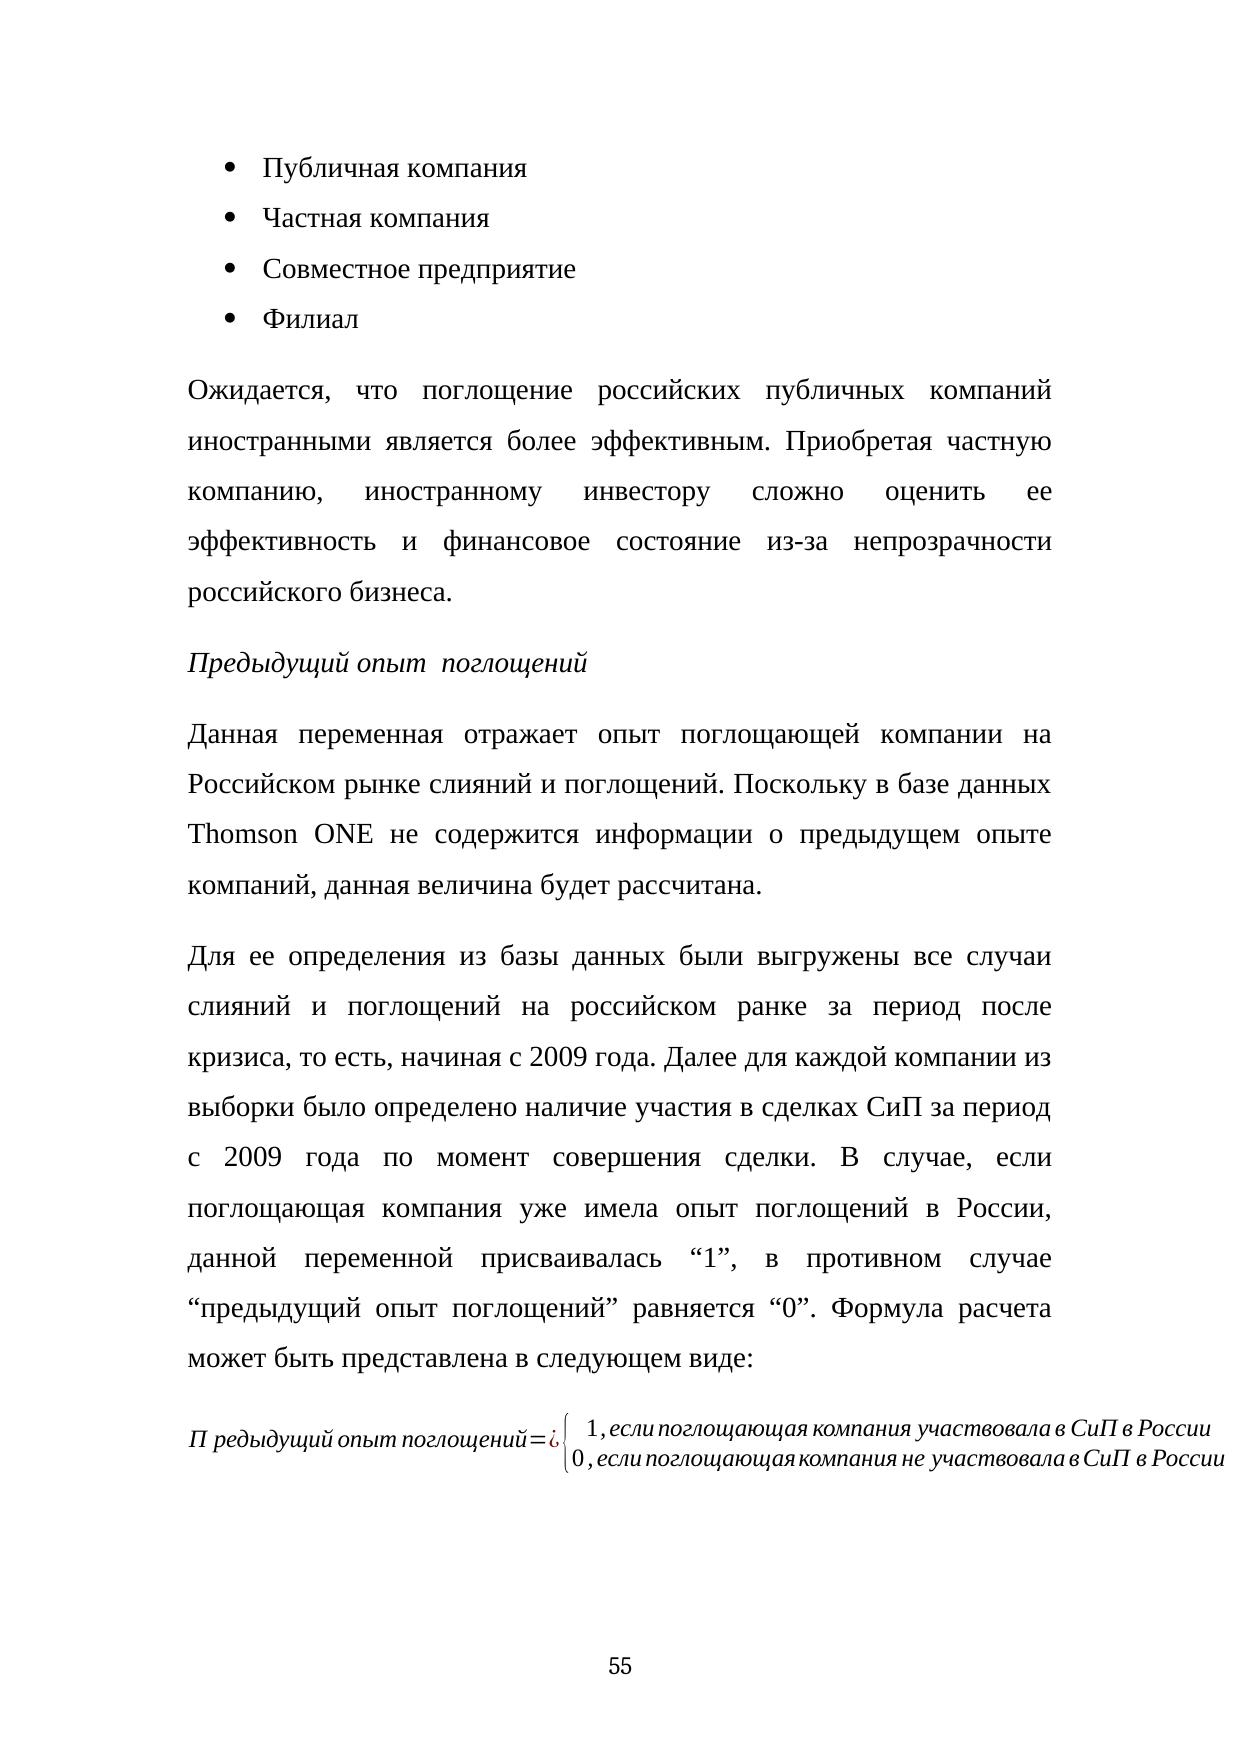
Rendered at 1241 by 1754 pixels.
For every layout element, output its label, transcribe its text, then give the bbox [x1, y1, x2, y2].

text Данная переменная отражает опыт поглощающей компании на Российском рынке слияний и поглощений. Поскольку в базе данных Thomson ONE не содержится информации о предыдущем опыте компаний, данная величина будет рассчитана. [187, 716, 1053, 901]
list Филиал [225, 301, 1053, 335]
text Ожидается, что поглощение российских публичных компаний иностранными является более эффективным. Приобретая частную компанию, иностранному инвестору сложно оценить ее эффективность и финансовое состояние из-за непрозрачности российского бизнеса. [187, 372, 1053, 607]
list Частная компания [225, 200, 1053, 234]
list Публичная компания [225, 150, 1053, 184]
text Для ее определения из базы данных были выгружены все случаи слияний и поглощений на российском ранке за период после кризиса, то есть, начиная с 2009 года. Далее для каждой компании из выборки было определено наличие участия в сделках СиП за период с 2009 года по момент совершения сделки. В случае, если поглощающая компания уже имела опыт поглощений в России, данной переменной присваивалась “1”, в противном случае “предыдущий опыт поглощений” равняется “0”. Формула расчета может быть представлена в следующем виде: [187, 938, 1053, 1374]
text Предыдущий опыт поглощений [187, 645, 1053, 678]
list Совместное предприятие [225, 251, 1053, 284]
